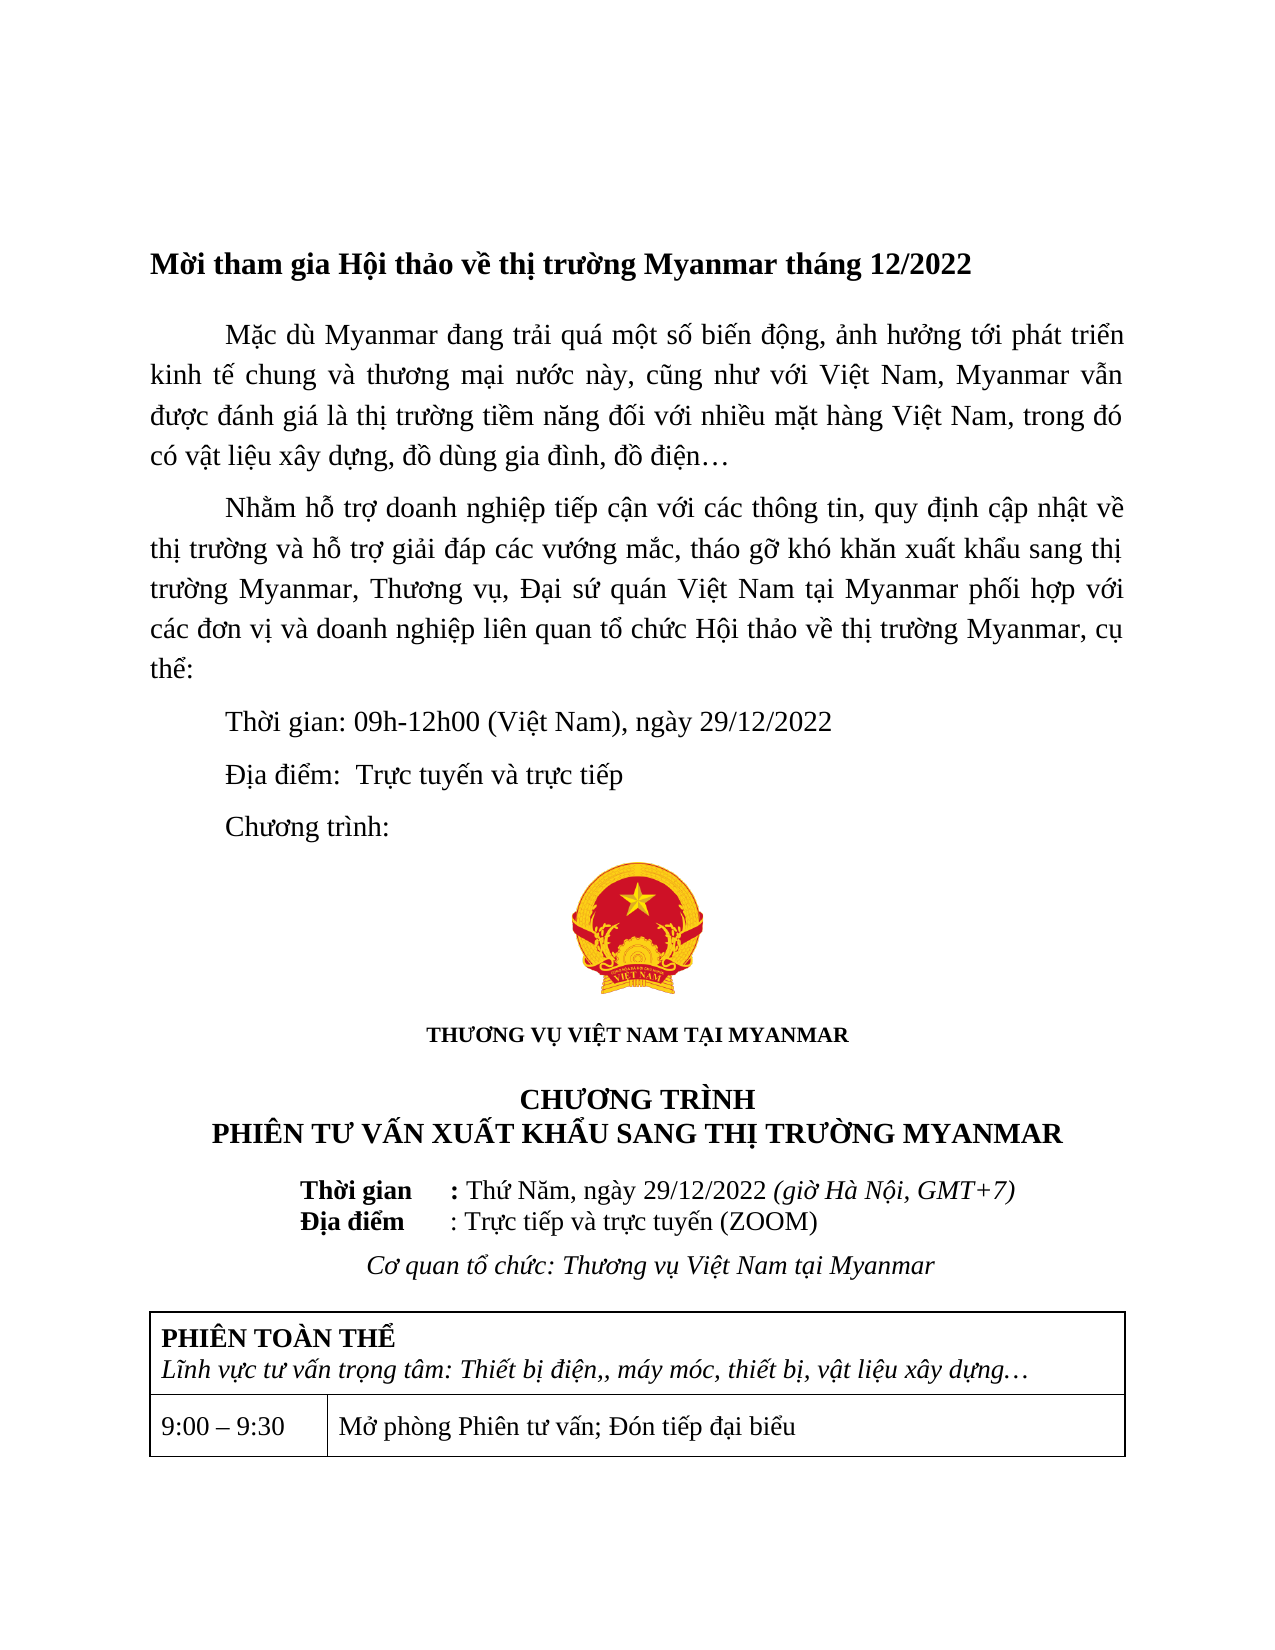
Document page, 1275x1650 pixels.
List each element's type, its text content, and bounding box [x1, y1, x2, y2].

table_header PHIÊN TOÀN THỂ Lĩnh vực tư vấn trọng tâm: Thiết bị điện,, máy móc, thiết bị, vật liệu xây dựng… [151, 1313, 1124, 1394]
text Thời gian: 09h-12h00 (Việt Nam), ngày 29/12/2022 [150, 704, 1125, 738]
text Nhằm hỗ trợ doanh nghiệp tiếp cận với các thông tin, quy định cập nhật về thị trường và hỗ trợ giải đáp các vướng mắc, tháo gỡ khó khăn xuất khẩu sang thị trường Myanmar, Thương vụ, Đại sứ quán Việt Nam tại Myanmar phối hợp với các đơn vị và doanh nghiệp liên quan tổ chức Hội thảo về thị trường Myanmar, cụ thể: [150, 491, 1125, 685]
table_cell 9:00 – 9:30 [151, 1395, 327, 1456]
table_header THƯƠNG VỤ VIỆT NAM TẠI MYANMAR [150, 862, 1125, 1049]
text Mặc dù Myanmar đang trải quá một số biến động, ảnh hưởng tới phát triển kinh tế chung và thương mại nước này, cũng như với Việt Nam, Myanmar vẫn được đánh giá là thị trường tiềm năng đối với nhiều mặt hàng Việt Nam, trong đó có vật liệu xây dựng, đồ dùng gia đình, đồ điện… [150, 317, 1125, 471]
text Chương trình: [150, 809, 1125, 843]
text Thời gian : Thứ Năm, ngày 29/12/2022 (giờ Hà Nội, GMT+7) [150, 1174, 1125, 1206]
text Cơ quan tổ chức: Thương vụ Việt Nam tại Myanmar [178, 1249, 1125, 1280]
text Địa điểm : Trực tiếp và trực tuyến (ZOOM) [150, 1206, 1125, 1237]
picture [571, 862, 704, 994]
text PHIÊN TƯ VẤN XUẤT KHẨU SANG THỊ TRƯỜNG MYANMAR [150, 1116, 1125, 1149]
text Mời tham gia Hội thảo về thị trường Myanmar tháng 12/2022 [150, 245, 1125, 281]
text CHƯƠNG TRÌNH [150, 1082, 1125, 1116]
table_cell Mở phòng Phiên tư vấn; Đón tiếp đại biểu [328, 1395, 1124, 1456]
text Địa điểm: Trực tuyến và trực tiếp [150, 757, 1125, 790]
